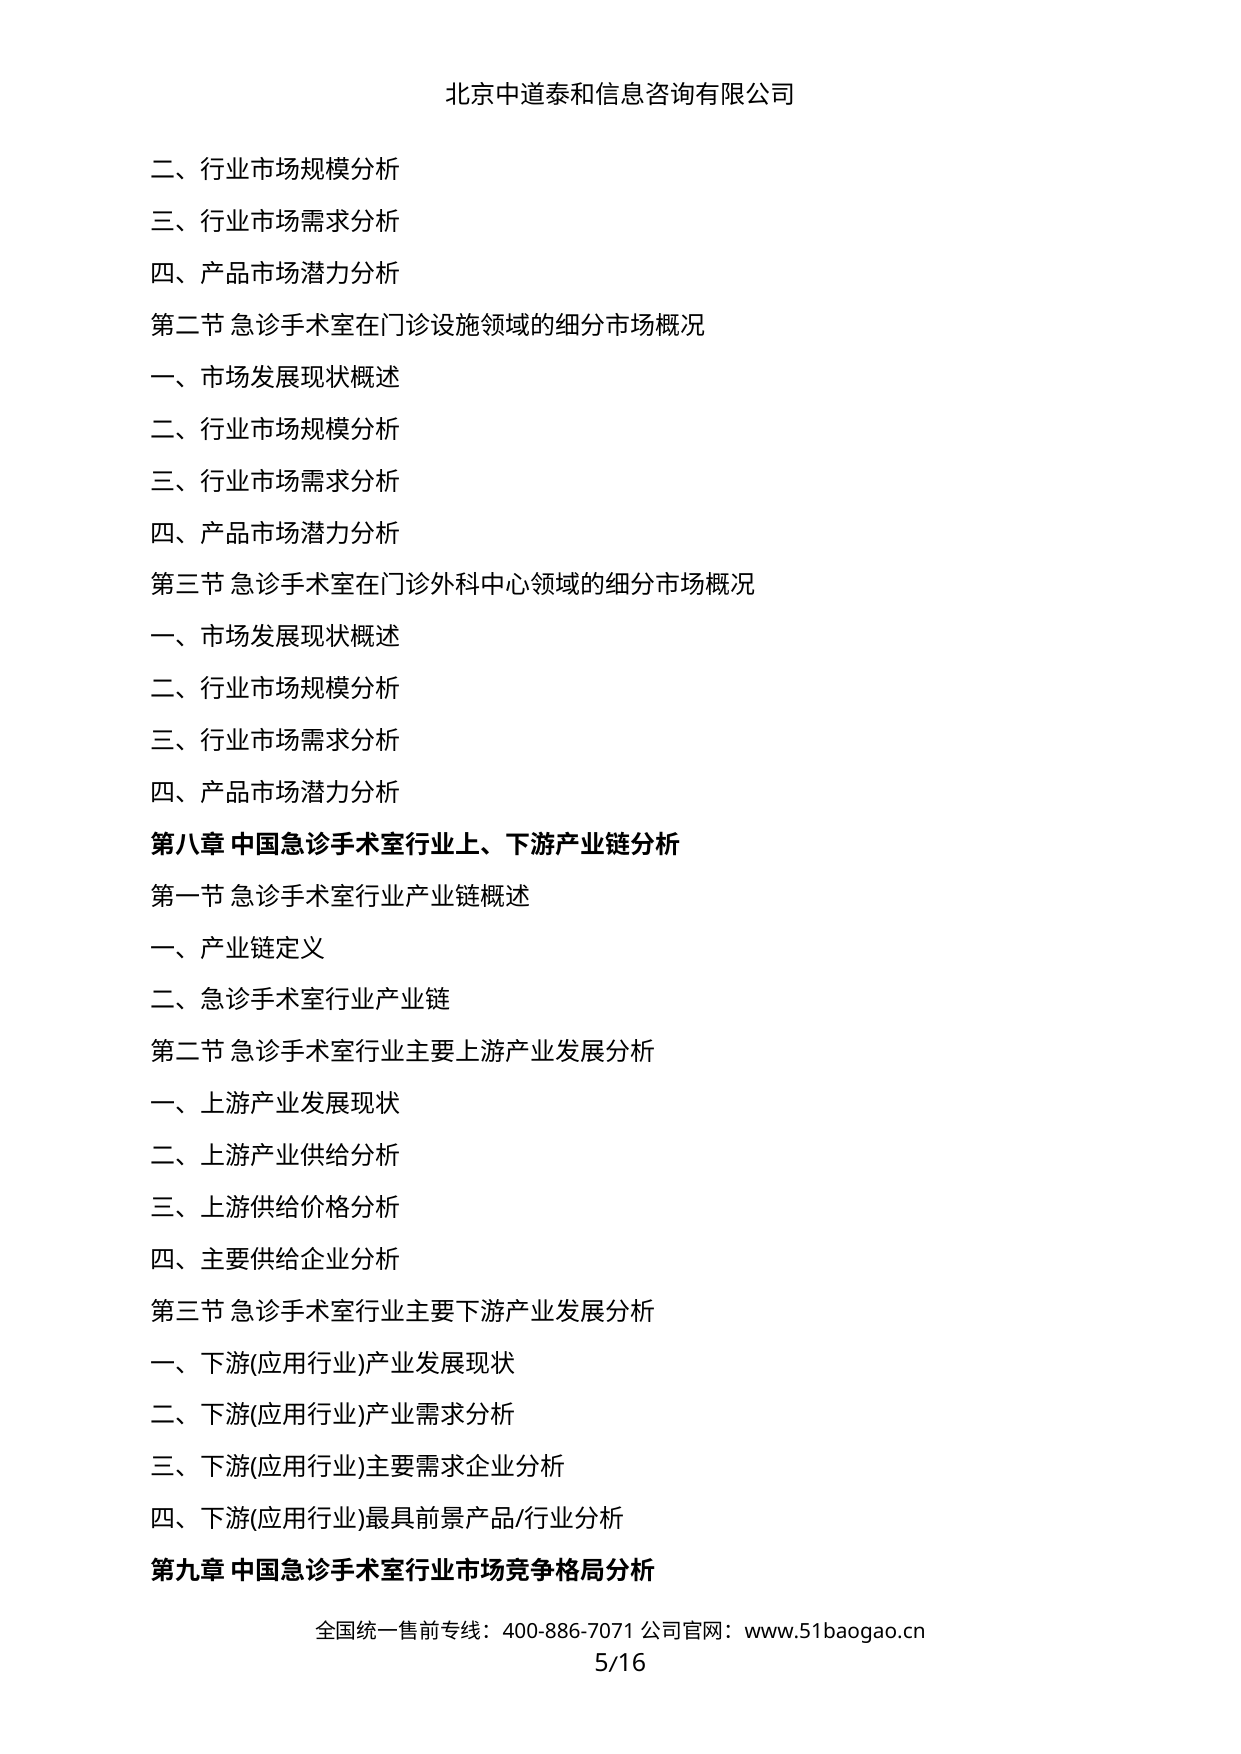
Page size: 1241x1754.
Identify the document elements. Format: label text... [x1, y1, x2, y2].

text 第九章 中国急诊手术室行业市场竞争格局分析 [150, 1551, 1090, 1587]
text 一、下游(应用行业)产业发展现状 [150, 1343, 1090, 1379]
text 四、产品市场潜力分析 [150, 513, 1090, 549]
text 一、市场发展现状概述 [150, 617, 1090, 653]
text 四、下游(应用行业)最具前景产品/行业分析 [150, 1499, 1090, 1535]
text 三、下游(应用行业)主要需求企业分析 [150, 1447, 1090, 1483]
text 二、行业市场规模分析 [150, 409, 1090, 446]
text 第三节 急诊手术室在门诊外科中心领域的细分市场概况 [150, 565, 1090, 601]
text 四、产品市场潜力分析 [150, 254, 1090, 290]
text 三、上游供给价格分析 [150, 1187, 1090, 1224]
text 二、行业市场规模分析 [150, 150, 1090, 186]
text 一、市场发展现状概述 [150, 357, 1090, 394]
text 一、产业链定义 [150, 928, 1090, 964]
text 三、行业市场需求分析 [150, 721, 1090, 757]
text 四、产品市场潜力分析 [150, 772, 1090, 809]
text 第三节 急诊手术室行业主要下游产业发展分析 [150, 1291, 1090, 1327]
text 第二节 急诊手术室行业主要上游产业发展分析 [150, 1032, 1090, 1068]
text 二、行业市场规模分析 [150, 669, 1090, 705]
text 二、急诊手术室行业产业链 [150, 980, 1090, 1016]
text 第八章 中国急诊手术室行业上、下游产业链分析 [150, 824, 1090, 861]
text 三、行业市场需求分析 [150, 461, 1090, 497]
text 二、上游产业供给分析 [150, 1136, 1090, 1172]
text 三、行业市场需求分析 [150, 202, 1090, 238]
text 第二节 急诊手术室在门诊设施领域的细分市场概况 [150, 306, 1090, 342]
text 一、上游产业发展现状 [150, 1084, 1090, 1120]
text 四、主要供给企业分析 [150, 1239, 1090, 1276]
text 二、下游(应用行业)产业需求分析 [150, 1395, 1090, 1431]
text 第一节 急诊手术室行业产业链概述 [150, 876, 1090, 912]
